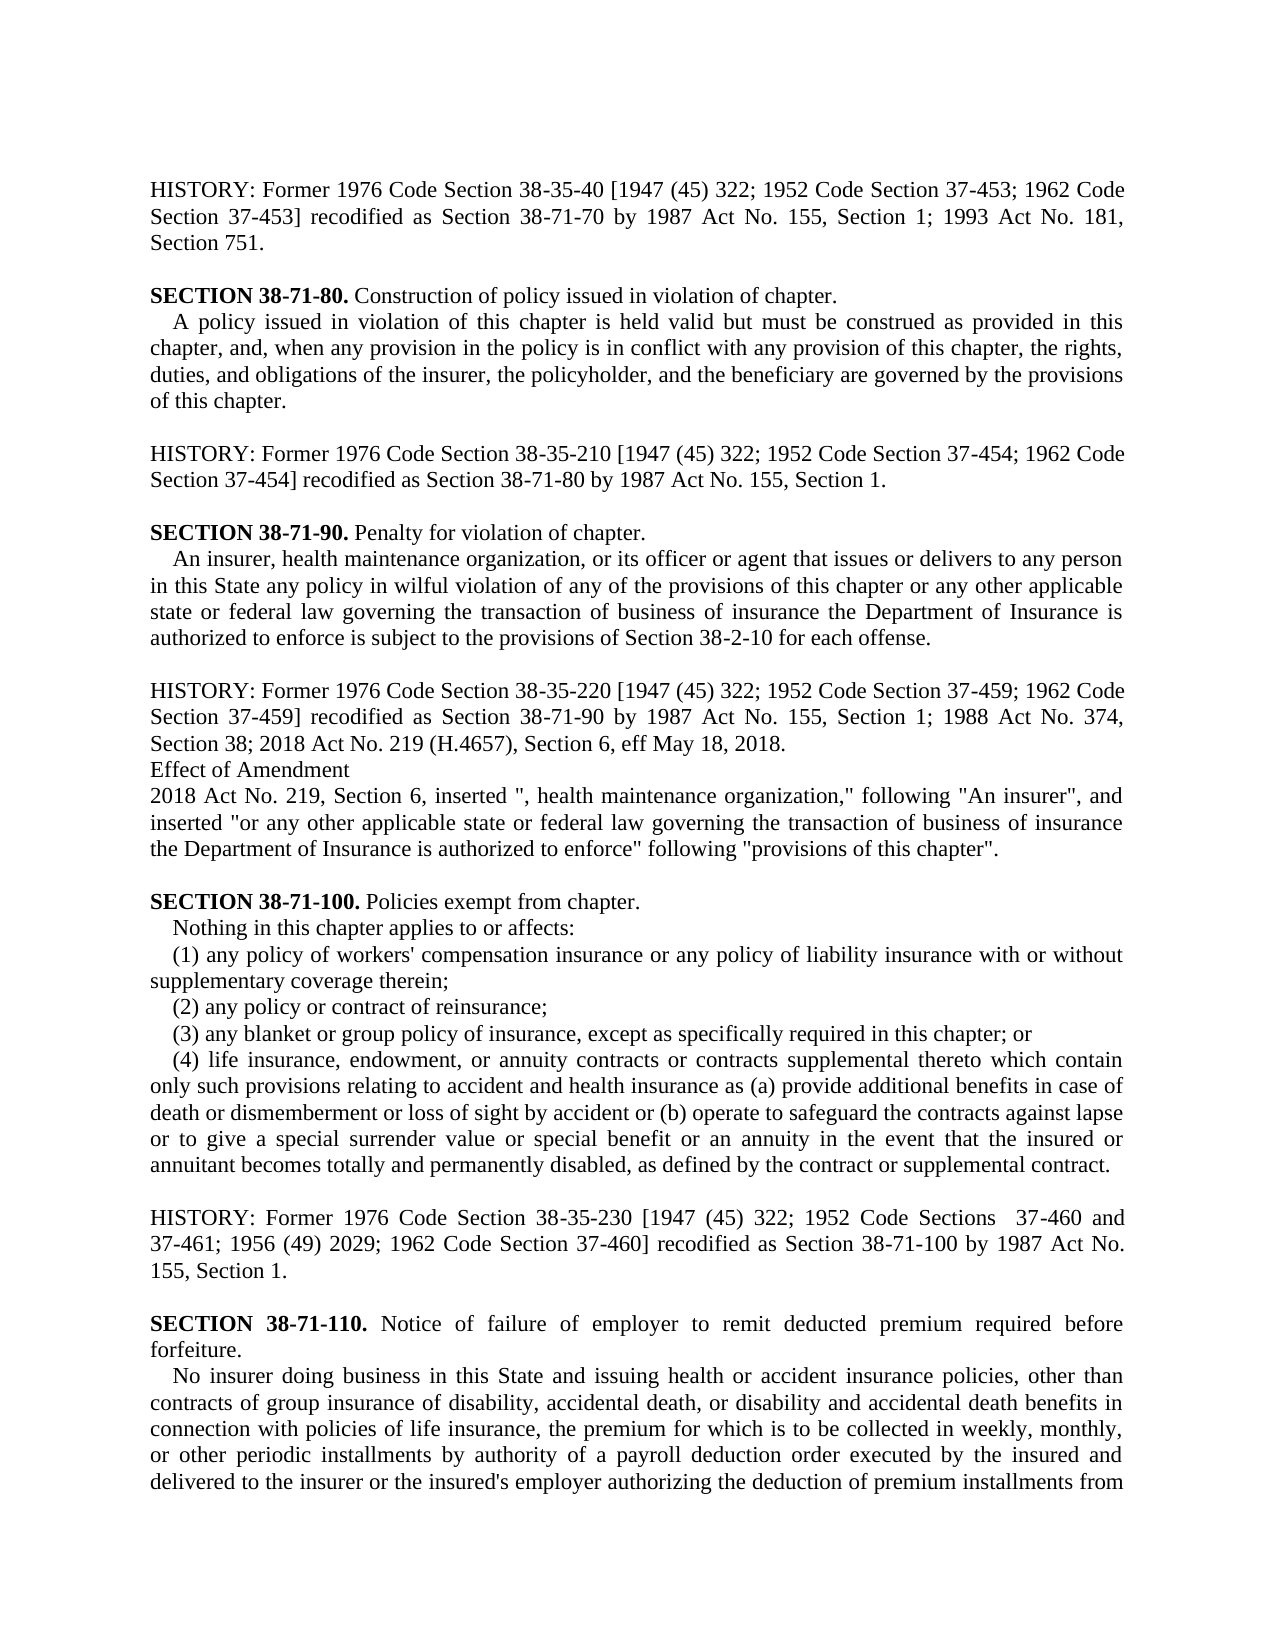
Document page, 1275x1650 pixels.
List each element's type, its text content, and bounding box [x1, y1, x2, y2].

text Nothing in this chapter applies to or affects: [150, 914, 1125, 941]
text HISTORY: Former 1976 Code Section 38-35-220 [1947 (45) 322; 1952 Code Section 37-459; 1962 Code Section 37-459] recodified as Section 38-71-90 by 1987 Act No. 155, Section 1; 1988 Act No. 374, Section 38; 2018 Act No. 219 (H.4657), Section 6, eff May 18, 2018. [150, 677, 1125, 756]
text HISTORY: Former 1976 Code Section 38-35-230 [1947 (45) 322; 1952 Code Sections 37-460 and 37-461; 1956 (49) 2029; 1962 Code Section 37-460] recodified as Section 38-71-100 by 1987 Act No. 155, Section 1. [150, 1204, 1125, 1283]
text HISTORY: Former 1976 Code Section 38-35-40 [1947 (45) 322; 1952 Code Section 37-453; 1962 Code Section 37-453] recodified as Section 38-71-70 by 1987 Act No. 155, Section 1; 1993 Act No. 181, Section 751. [150, 176, 1125, 255]
text SECTION 38-71-110. Notice of failure of employer to remit deducted premium required before forfeiture. [150, 1309, 1125, 1362]
text A policy issued in violation of this chapter is held valid but must be construed as provided in this chapter, and, when any provision in the policy is in conflict with any provision of this chapter, the rights, duties, and obligations of the insurer, the policyholder, and the beneficiary are governed by the provisions of this chapter. [150, 308, 1125, 413]
text SECTION 38-71-90. Penalty for violation of chapter. [150, 519, 1125, 545]
text (3) any blanket or group policy of insurance, except as specifically required in this chapter; or [150, 1020, 1125, 1046]
text SECTION 38-71-100. Policies exempt from chapter. [150, 888, 1125, 914]
text (4) life insurance, endowment, or annuity contracts or contracts supplemental thereto which contain only such provisions relating to accident and health insurance as (a) provide additional benefits in case of death or dismemberment or loss of sight by accident or (b) operate to safeguard the contracts against lapse or to give a special surrender value or special benefit or an annuity in the event that the insured or annuitant becomes totally and permanently disabled, as defined by the contract or supplemental contract. [150, 1046, 1125, 1178]
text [150, 1362, 1125, 1494]
text SECTION 38-71-80. Construction of policy issued in violation of chapter. [150, 282, 1125, 308]
text Effect of Amendment [150, 756, 1125, 782]
text HISTORY: Former 1976 Code Section 38-35-210 [1947 (45) 322; 1952 Code Section 37-454; 1962 Code Section 37-454] recodified as Section 38-71-80 by 1987 Act No. 155, Section 1. [150, 440, 1125, 493]
text An insurer, health maintenance organization, or its officer or agent that issues or delivers to any person in this State any policy in wilful violation of any of the provisions of this chapter or any other applicable state or federal law governing the transaction of business of insurance the Department of Insurance is authorized to enforce is subject to the provisions of Section 38-2-10 for each offense. [150, 545, 1125, 651]
text 2018 Act No. 219, Section 6, inserted ", health maintenance organization," following "An insurer", and inserted "or any other applicable state or federal law governing the transaction of business of insurance the Department of Insurance is authorized to enforce" following "provisions of this chapter". [150, 782, 1125, 862]
text (1) any policy of workers' compensation insurance or any policy of liability insurance with or without supplementary coverage therein; [150, 941, 1125, 993]
text (2) any policy or contract of reinsurance; [150, 993, 1125, 1020]
